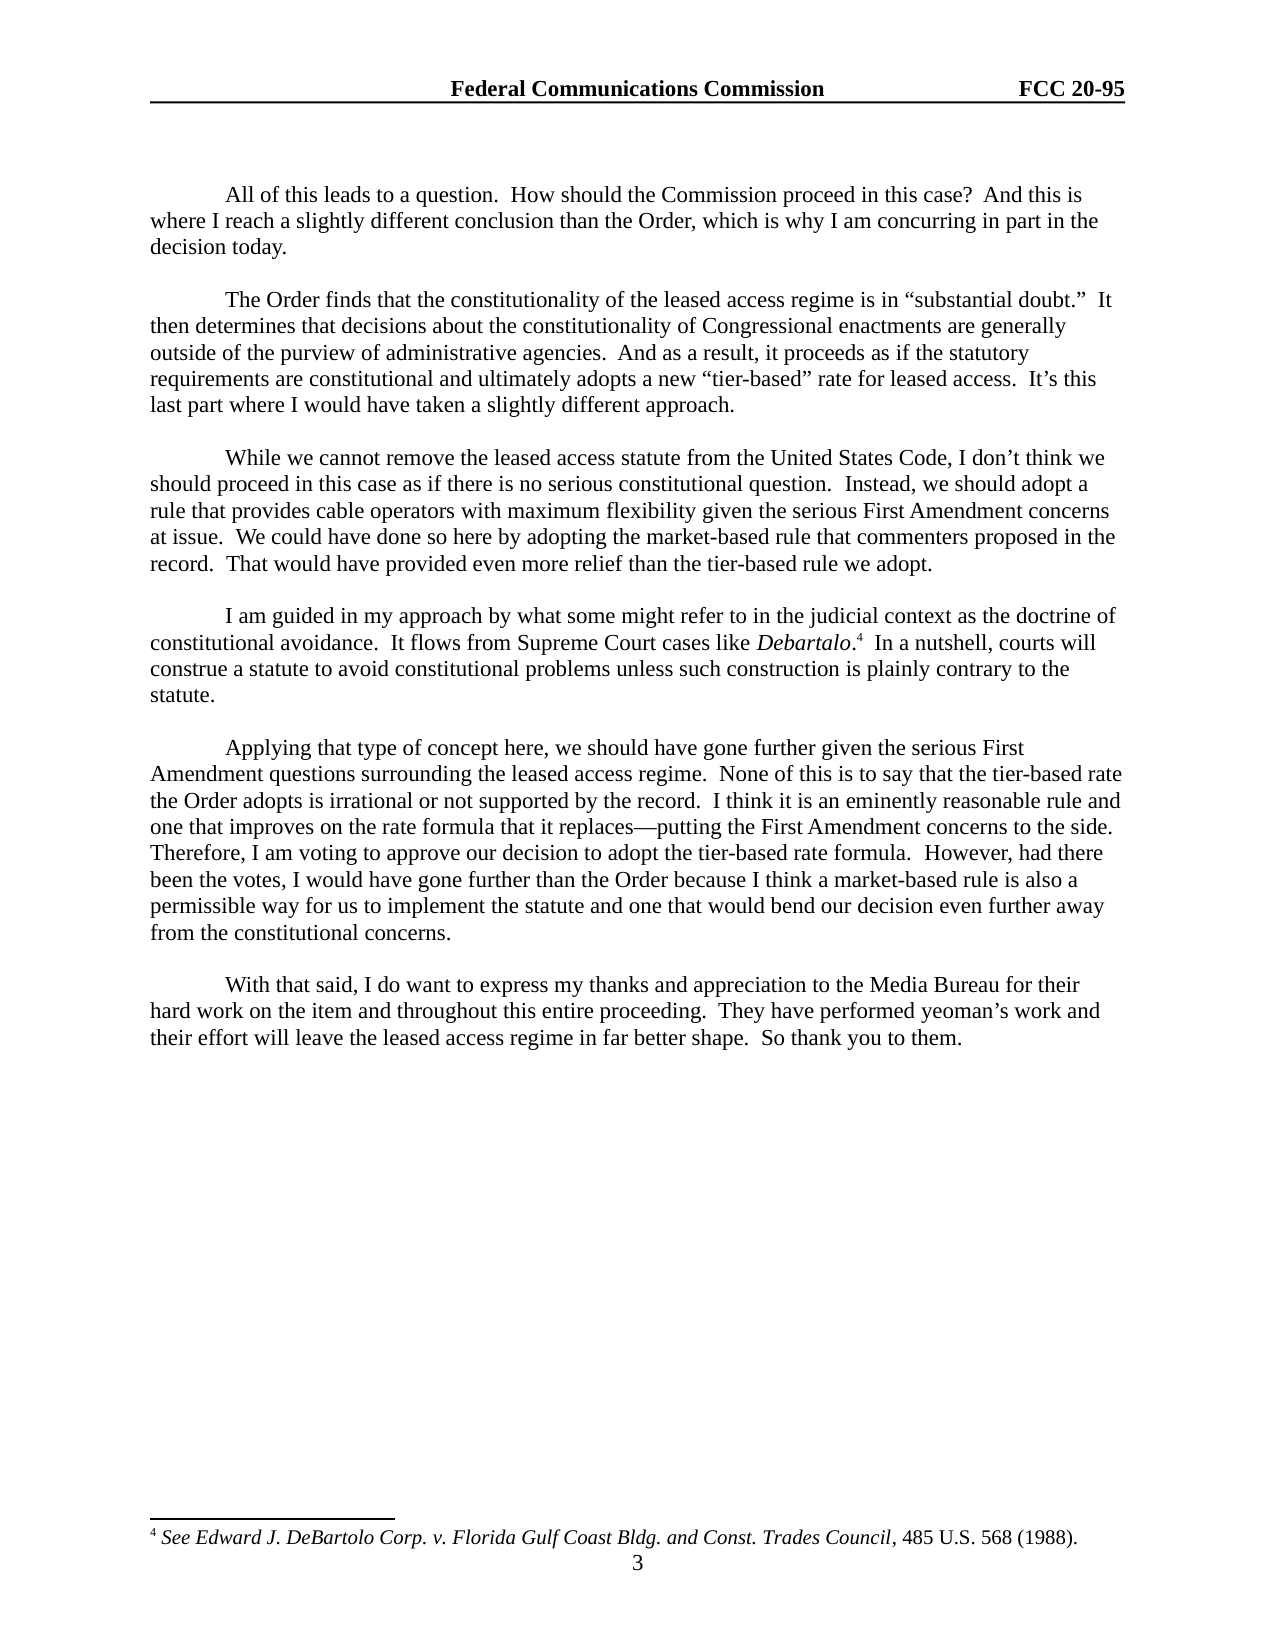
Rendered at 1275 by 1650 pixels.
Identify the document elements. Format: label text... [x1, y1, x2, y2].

text I am guided in my approach by what some might refer to in the judicial context as the doctrine of constitutional avoidance. It flows from Supreme Court cases like Debartalo. In a nutshell, courts will construe a statute to avoid constitutional problems unless such construction is plainly contrary to the statute. [150, 602, 1125, 708]
text While we cannot remove the leased access statute from the United States Code, I don’t think we should proceed in this case as if there is no serious constitutional question. Instead, we should adopt a rule that provides cable operators with maximum flexibility given the serious First Amendment concerns at issue. We could have done so here by adopting the market-based rule that commenters proposed in the record. That would have provided even more relief than the tier-based rule we adopt. [150, 444, 1125, 576]
text Applying that type of concept here, we should have gone further given the serious First Amendment questions surrounding the leased access regime. None of this is to say that the tier-based rate the Order adopts is irrational or not supported by the record. I think it is an eminently reasonable rule and one that improves on the rate formula that it replaces—putting the First Amendment concerns to the side. Therefore, I am voting to approve our decision to adopt the tier-based rate formula. However, had there been the votes, I would have gone further than the Order because I think a market-based rule is also a permissible way for us to implement the statute and one that would bend our decision even further away from the constitutional concerns. [150, 734, 1125, 945]
text The Order finds that the constitutionality of the leased access regime is in “substantial doubt.” It then determines that decisions about the constitutionality of Congressional enactments are generally outside of the purview of administrative agencies. And as a result, it proceeds as if the statutory requirements are constitutional and ultimately adopts a new “tier-based” rate for leased access. It’s this last part where I would have taken a slightly different approach. [150, 286, 1125, 418]
text With that said, I do want to express my thanks and appreciation to the Media Bureau for their hard work on the item and throughout this entire proceeding. They have performed yeoman’s work and their effort will leave the leased access regime in far better shape. So thank you to them. [150, 971, 1125, 1050]
text All of this leads to a question. How should the Commission proceed in this case? And this is where I reach a slightly different conclusion than the Order, which is why I am concurring in part in the decision today. [150, 181, 1125, 260]
